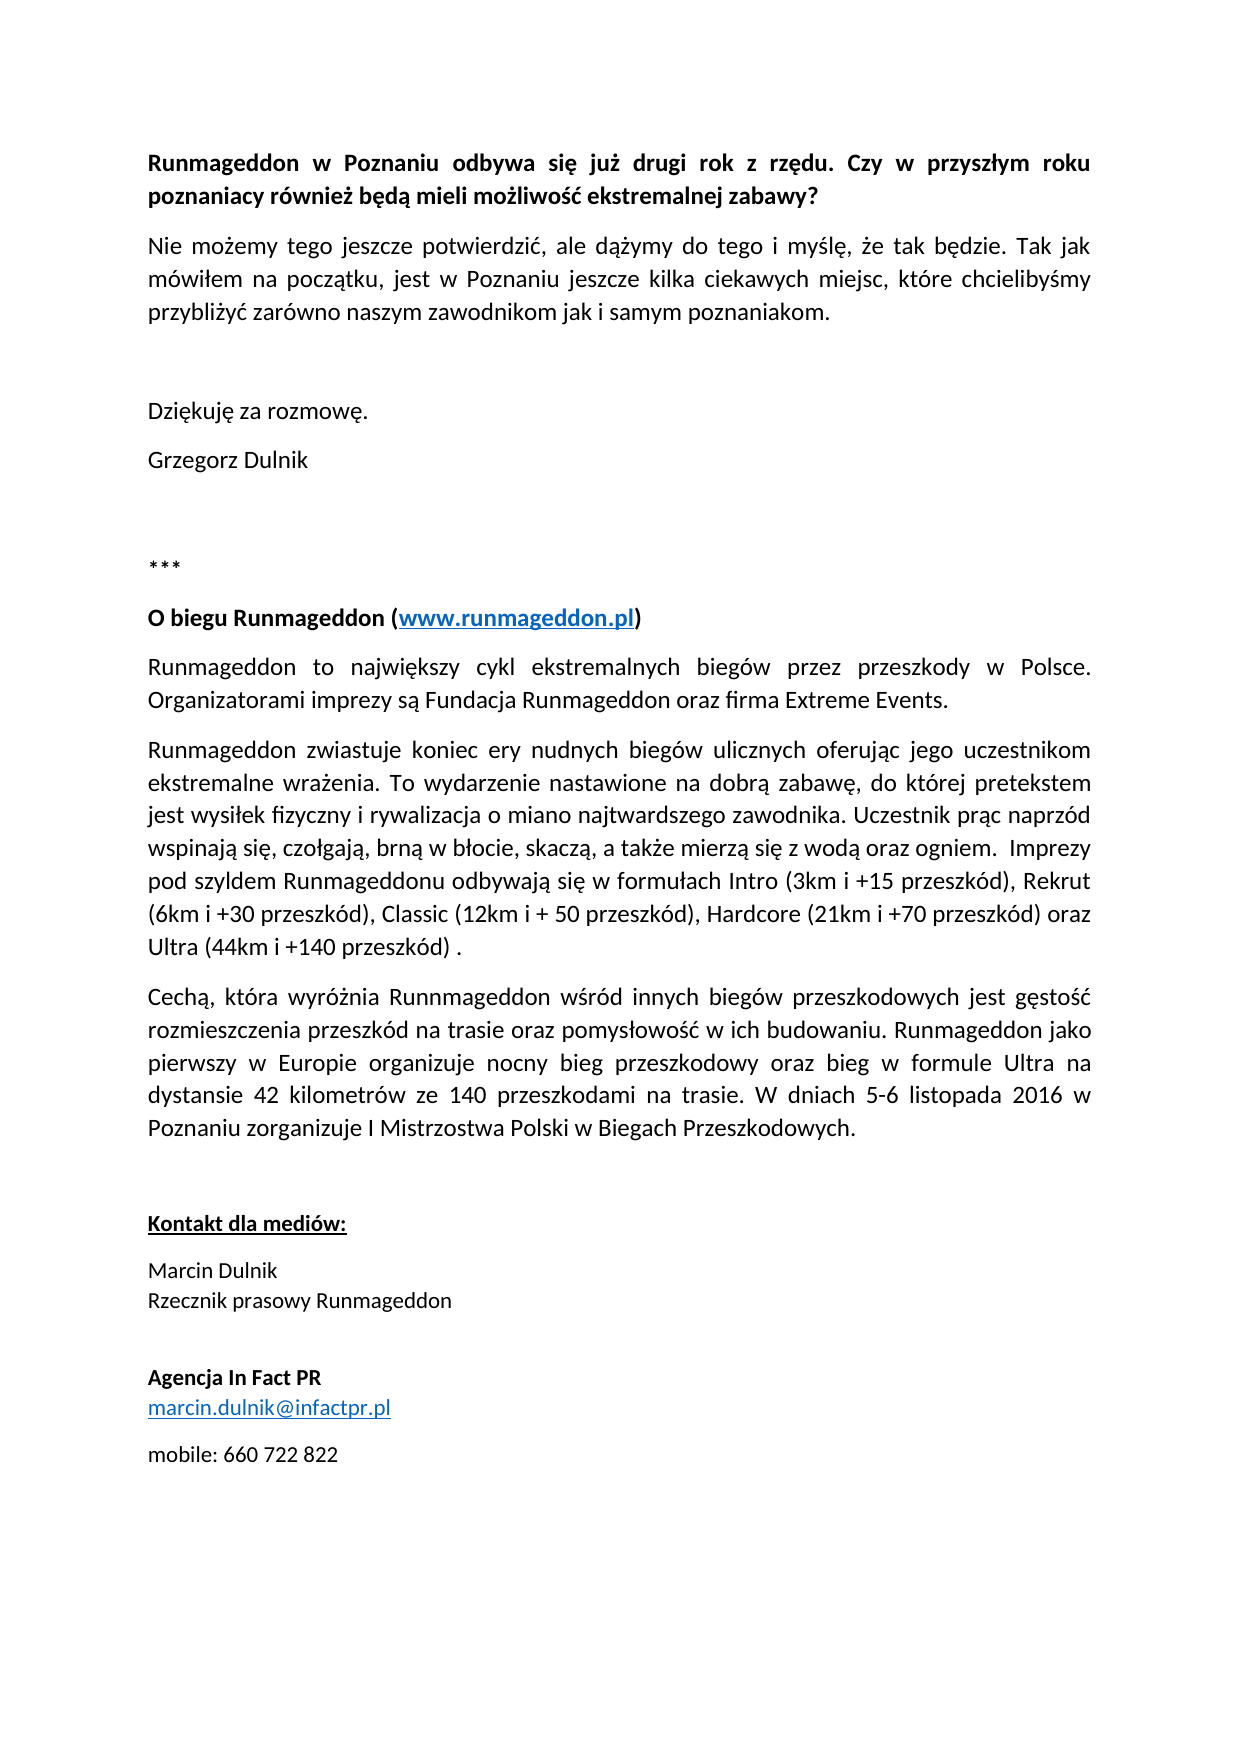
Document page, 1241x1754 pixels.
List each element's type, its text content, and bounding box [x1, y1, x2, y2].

text mobile: 660 722 822 [148, 1440, 1093, 1468]
text Marcin Dulnik Rzecznik prasowy Runmageddon [148, 1256, 1093, 1344]
text O biegu Runmageddon (www.runmageddon.pl) [148, 602, 1093, 632]
text *** [148, 555, 1093, 583]
text Cechą, która wyróżnia Runnmageddon wśród innych biegów przeszkodowych jest gęstość rozmieszczenia przeszkód na trasie oraz pomysłowość w ich budowaniu. Runmageddon jako pierwszy w Europie organizuje nocny bieg przeszkodowy oraz bieg w formule Ultra na dystansie 42 kilometrów ze 140 przeszkodami na trasie. W dniach 5-6 listopada 2016 w Poznaniu zorganizuje I Mistrzostwa Polski w Biegach Przeszkodowych. [148, 981, 1093, 1143]
text Grzegorz Dulnik [148, 445, 1093, 475]
text Nie możemy tego jeszcze potwierdzić, ale dążymy do tego i myślę, że tak będzie. Tak jak mówiłem na początku, jest w Poznaniu jeszcze kilka ciekawych miejsc, które chcielibyśmy przybliżyć zarówno naszym zawodnikom jak i samym poznaniakom. [148, 230, 1093, 326]
text Runmageddon to największy cykl ekstremalnych biegów przez przeszkody w Polsce. Organizatorami imprezy są Fundacja Runmageddon oraz firma Extreme Events. [148, 651, 1093, 715]
text Runmageddon zwiastuje koniec ery nudnych biegów ulicznych oferując jego uczestnikom ekstremalne wrażenia. To wydarzenie nastawione na dobrą zabawę, do której pretekstem jest wysiłek fizyczny i rywalizacja o miano najtwardszego zawodnika. Uczestnik prąc naprzód wspinają się, czołgają, brną w błocie, skaczą, a także mierzą się z wodą oraz ogniem. Imprezy pod szyldem Runmageddonu odbywają się w formułach Intro (3km i +15 przeszkód), Rekrut (6km i +30 przeszkód), Classic (12km i + 50 przeszkód), Hardcore (21km i +70 przeszkód) oraz Ultra (44km i +140 przeszkód) . [148, 734, 1093, 962]
text Dziękuję za rozmowę. [148, 395, 1093, 426]
text Runmageddon w Poznaniu odbywa się już drugi rok z rzędu. Czy w przyszłym roku poznaniacy również będą mieli możliwość ekstremalnej zabawy? [148, 148, 1093, 211]
text Agencja In Fact PR marcin.dulnik@infactpr.pl [148, 1363, 1093, 1421]
text Kontakt dla mediów: [148, 1209, 1093, 1237]
